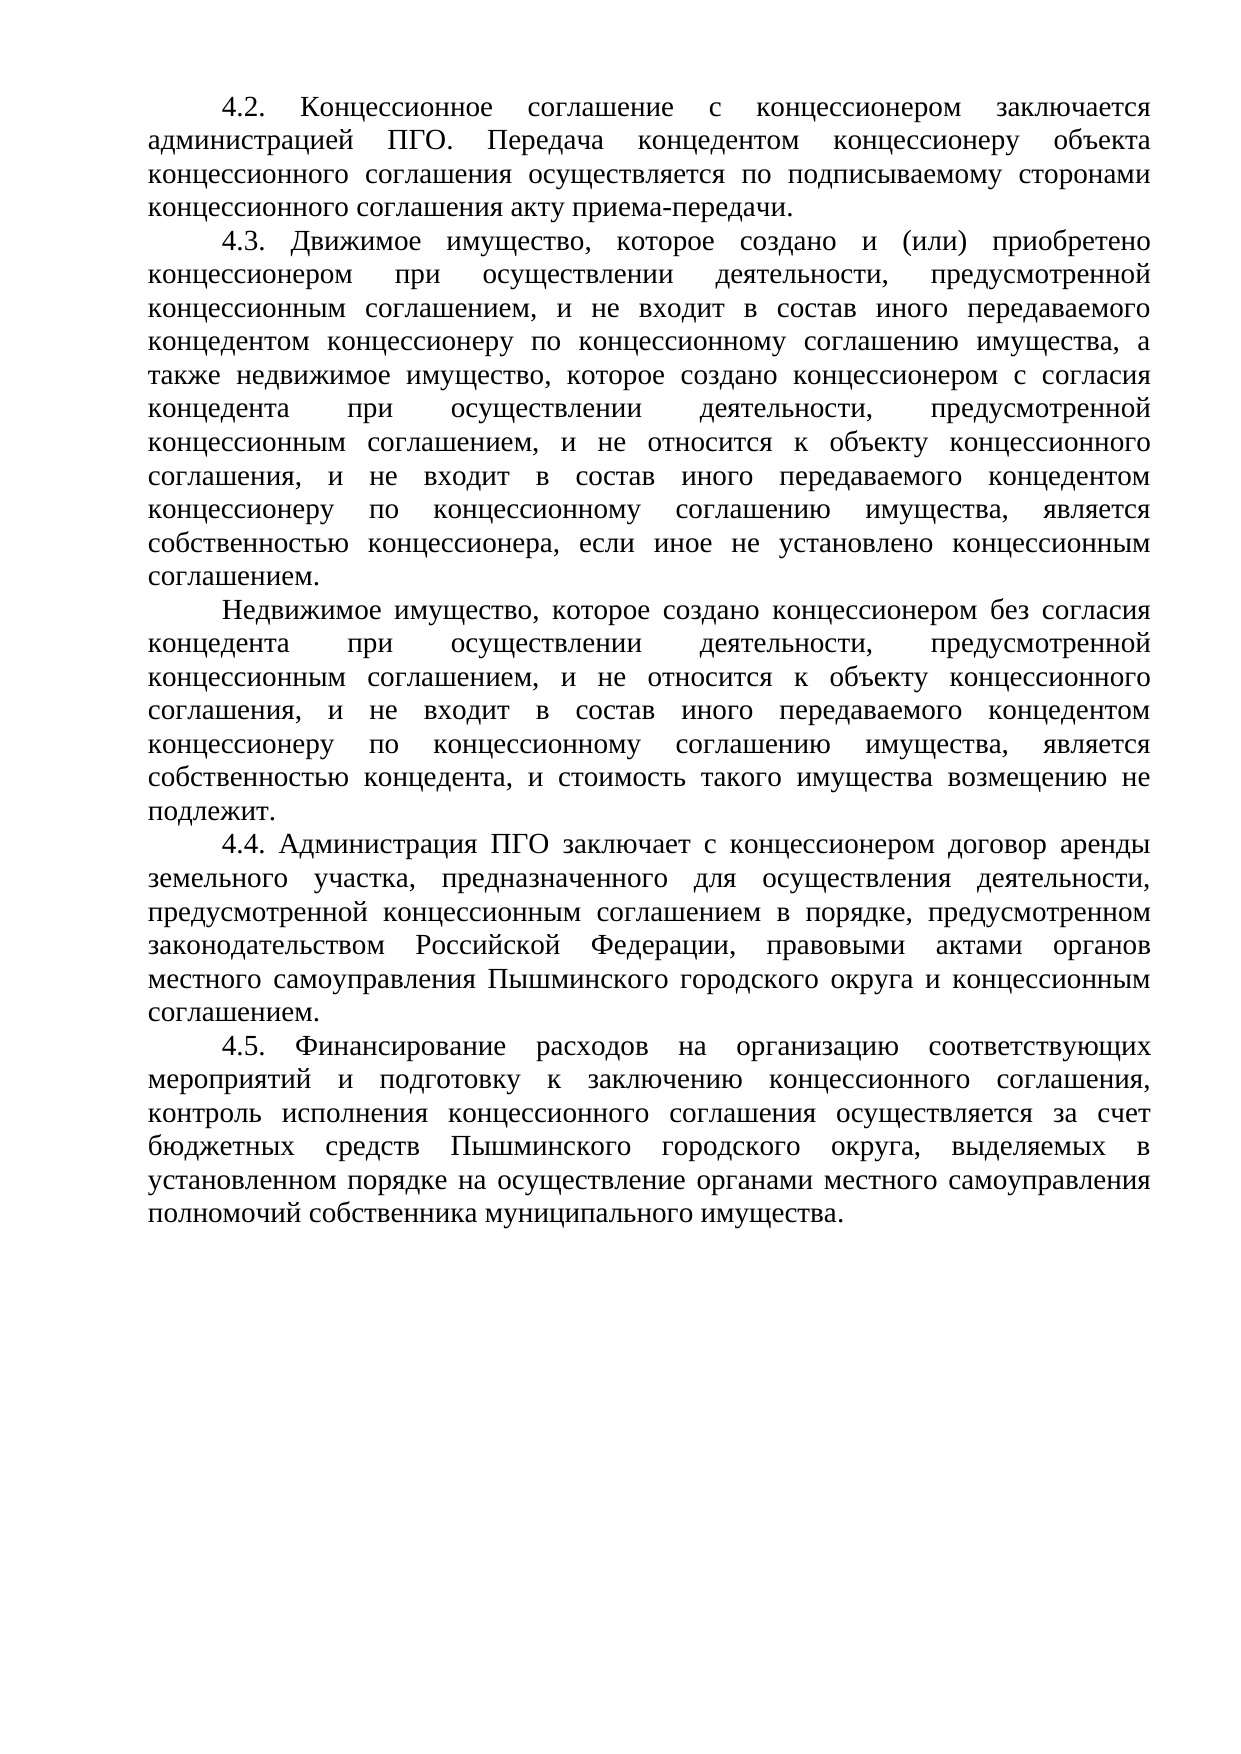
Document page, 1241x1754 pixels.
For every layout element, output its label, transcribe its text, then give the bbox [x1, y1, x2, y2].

text Недвижимое имущество, которое создано концессионером без согласия концедента при осуществлении деятельности, предусмотренной концессионным соглашением, и не относится к объекту концессионного соглашения, и не входит в состав иного передаваемого концедентом концессионеру по концессионному соглашению имущества, является собственностью концедента, и стоимость такого имущества возмещению не подлежит. [148, 592, 1152, 827]
text 4.2. Концессионное соглашение с концессионером заключается администрацией ПГО. Передача концедентом концессионеру объекта концессионного соглашения осуществляется по подписываемому сторонами концессионного соглашения акту приема-передачи. [148, 89, 1152, 223]
text 4.3. Движимое имущество, которое создано и (или) приобретено концессионером при осуществлении деятельности, предусмотренной концессионным соглашением, и не входит в состав иного передаваемого концедентом концессионеру по концессионному соглашению имущества, а также недвижимое имущество, которое создано концессионером с согласия концедента при осуществлении деятельности, предусмотренной концессионным соглашением, и не относится к объекту концессионного соглашения, и не входит в состав иного передаваемого концедентом концессионеру по концессионному соглашению имущества, является собственностью концессионера, если иное не установлено концессионным соглашением. [148, 223, 1152, 592]
text 4.4. Администрация ПГО заключает с концессионером договор аренды земельного участка, предназначенного для осуществления деятельности, предусмотренной концессионным соглашением в порядке, предусмотренном законодательством Российской Федерации, правовыми актами органов местного самоуправления Пышминского городского округа и концессионным соглашением. [148, 827, 1152, 1028]
text 4.5. Финансирование расходов на организацию соответствующих мероприятий и подготовку к заключению концессионного соглашения, контроль исполнения концессионного соглашения осуществляется за счет бюджетных средств Пышминского городского округа, выделяемых в установленном порядке на осуществление органами местного самоуправления полномочий собственника муниципального имущества. [148, 1028, 1152, 1229]
